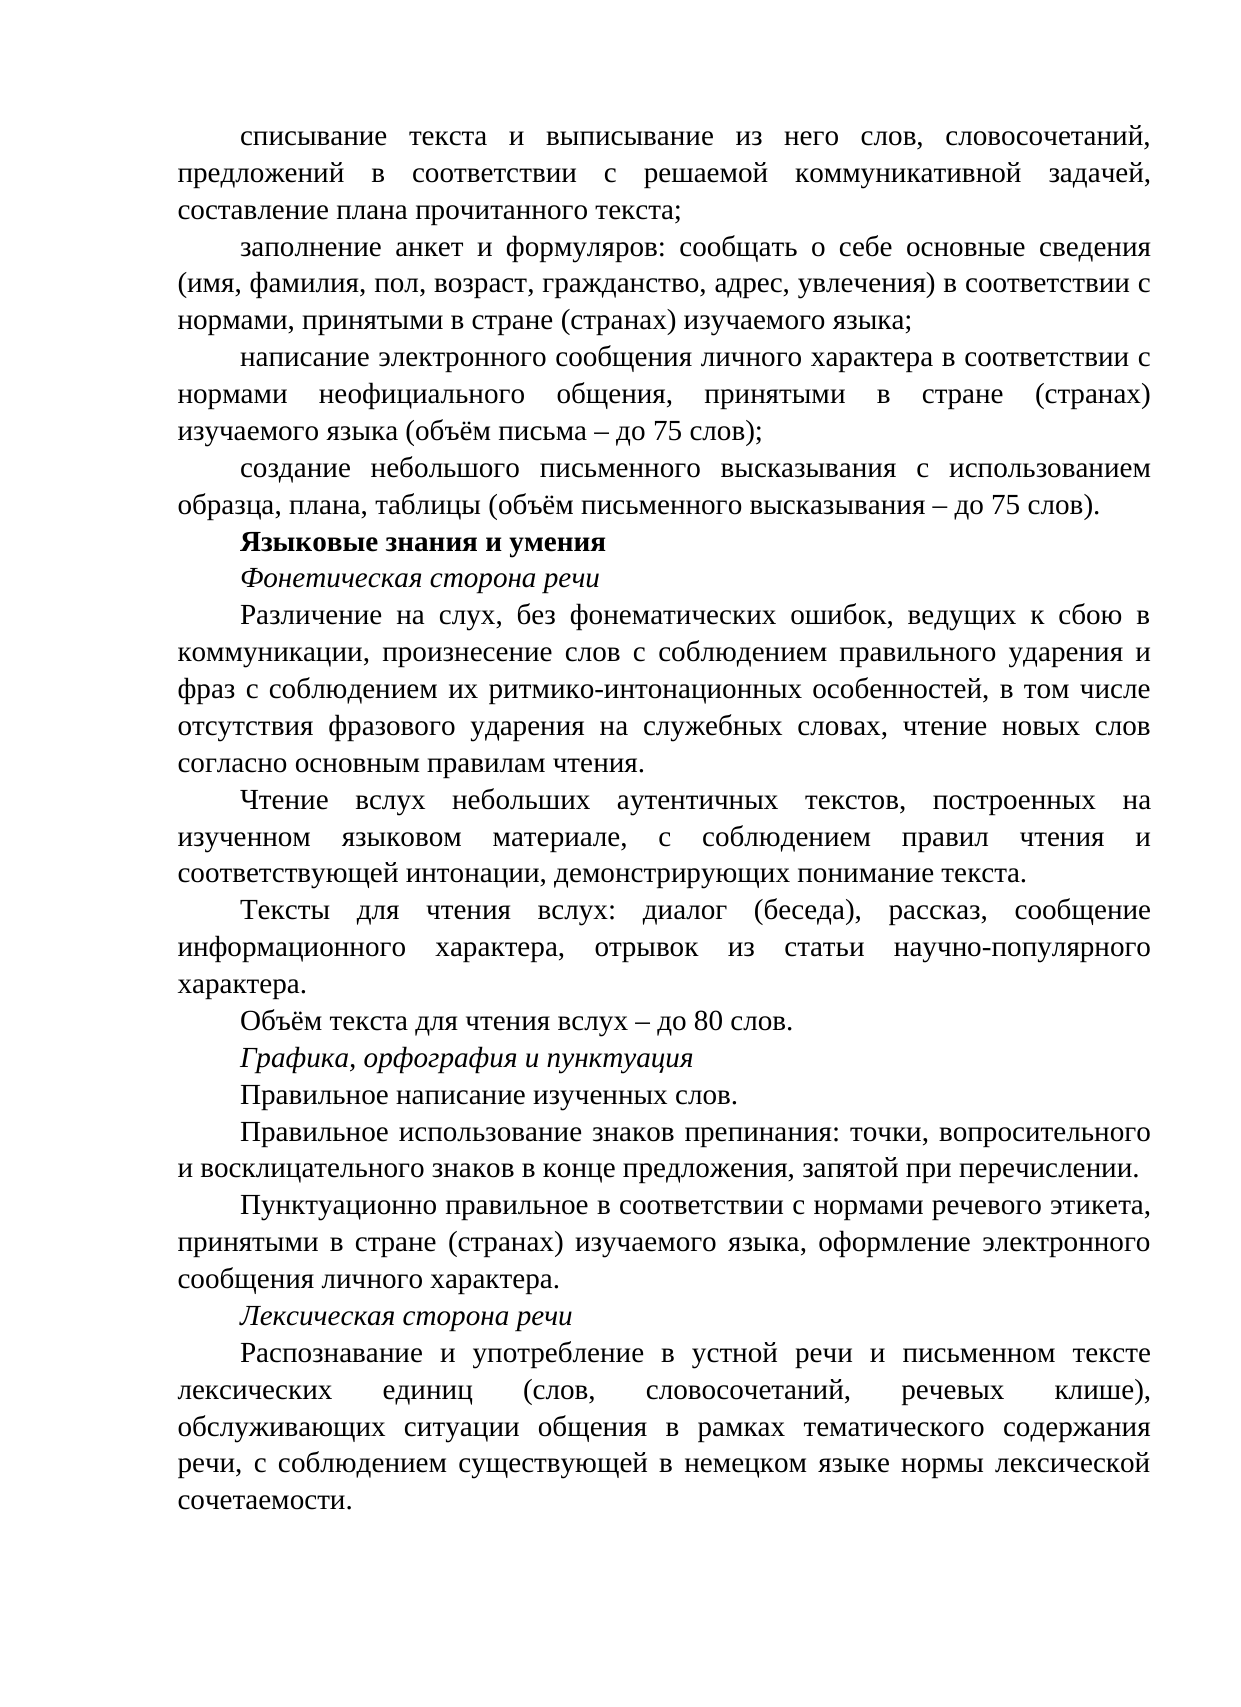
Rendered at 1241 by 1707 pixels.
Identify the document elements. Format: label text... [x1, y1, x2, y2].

text заполнение анкет и формуляров: сообщать о себе основные сведения (имя, фамилия, пол, возраст, гражданство, адрес, увлечения) в соответствии с нормами, принятыми в стране (странах) изучаемого языка; [177, 229, 1152, 336]
text Правильное написание изученных слов. [177, 1077, 1152, 1110]
text создание небольшого письменного высказывания с использованием образца, плана, таблицы (объём письменного высказывания – до 75 слов). [177, 450, 1152, 520]
text Различение на слух, без фонематических ошибок, ведущих к сбою в коммуникации, произнесение слов с соблюдением правильного ударения и фраз с соблюдением их ритмико-интонационных особенностей, в том числе отсутствия фразового ударения на служебных словах, чтение новых слов согласно основным правилам чтения. [177, 597, 1152, 778]
text Пунктуационно правильное в соответствии с нормами речевого этикета, принятыми в стране (странах) изучаемого языка, оформление электронного сообщения личного характера. [177, 1187, 1152, 1295]
text Правильное использование знаков препинания: точки, вопросительного и восклицательного знаков в конце предложения, запятой при перечислении. [177, 1114, 1152, 1184]
text Языковые знания и умения [177, 524, 1152, 557]
text Чтение вслух небольших аутентичных текстов, построенных на изученном языковом материале, с соблюдением правил чтения и соответствующей интонации, демонстрирующих понимание текста. [177, 782, 1152, 889]
text Объём текста для чтения вслух – до 80 слов. [177, 1003, 1152, 1037]
text Распознавание и употребление в устной речи и письменном тексте лексических единиц (слов, словосочетаний, речевых клише), обслуживающих ситуации общения в рамках тематического содержания речи, с соблюдением существующей в немецком языке нормы лексической сочетаемости. [177, 1335, 1152, 1516]
text написание электронного сообщения личного характера в соответствии с нормами неофициального общения, принятыми в стране (странах) изучаемого языка (объём письма – до 75 слов); [177, 339, 1152, 447]
text Лексическая сторона речи [177, 1298, 1152, 1332]
text Фонетическая сторона речи [177, 561, 1152, 594]
text Графика, орфография и пунктуация [177, 1040, 1152, 1073]
text списывание текста и выписывание из него слов, словосочетаний, предложений в соответствии с решаемой коммуникативной задачей, составление плана прочитанного текста; [177, 118, 1152, 225]
text Тексты для чтения вслух: диалог (беседа), рассказ, сообщение информационного характера, отрывок из статьи научно-популярного характера. [177, 892, 1152, 1000]
